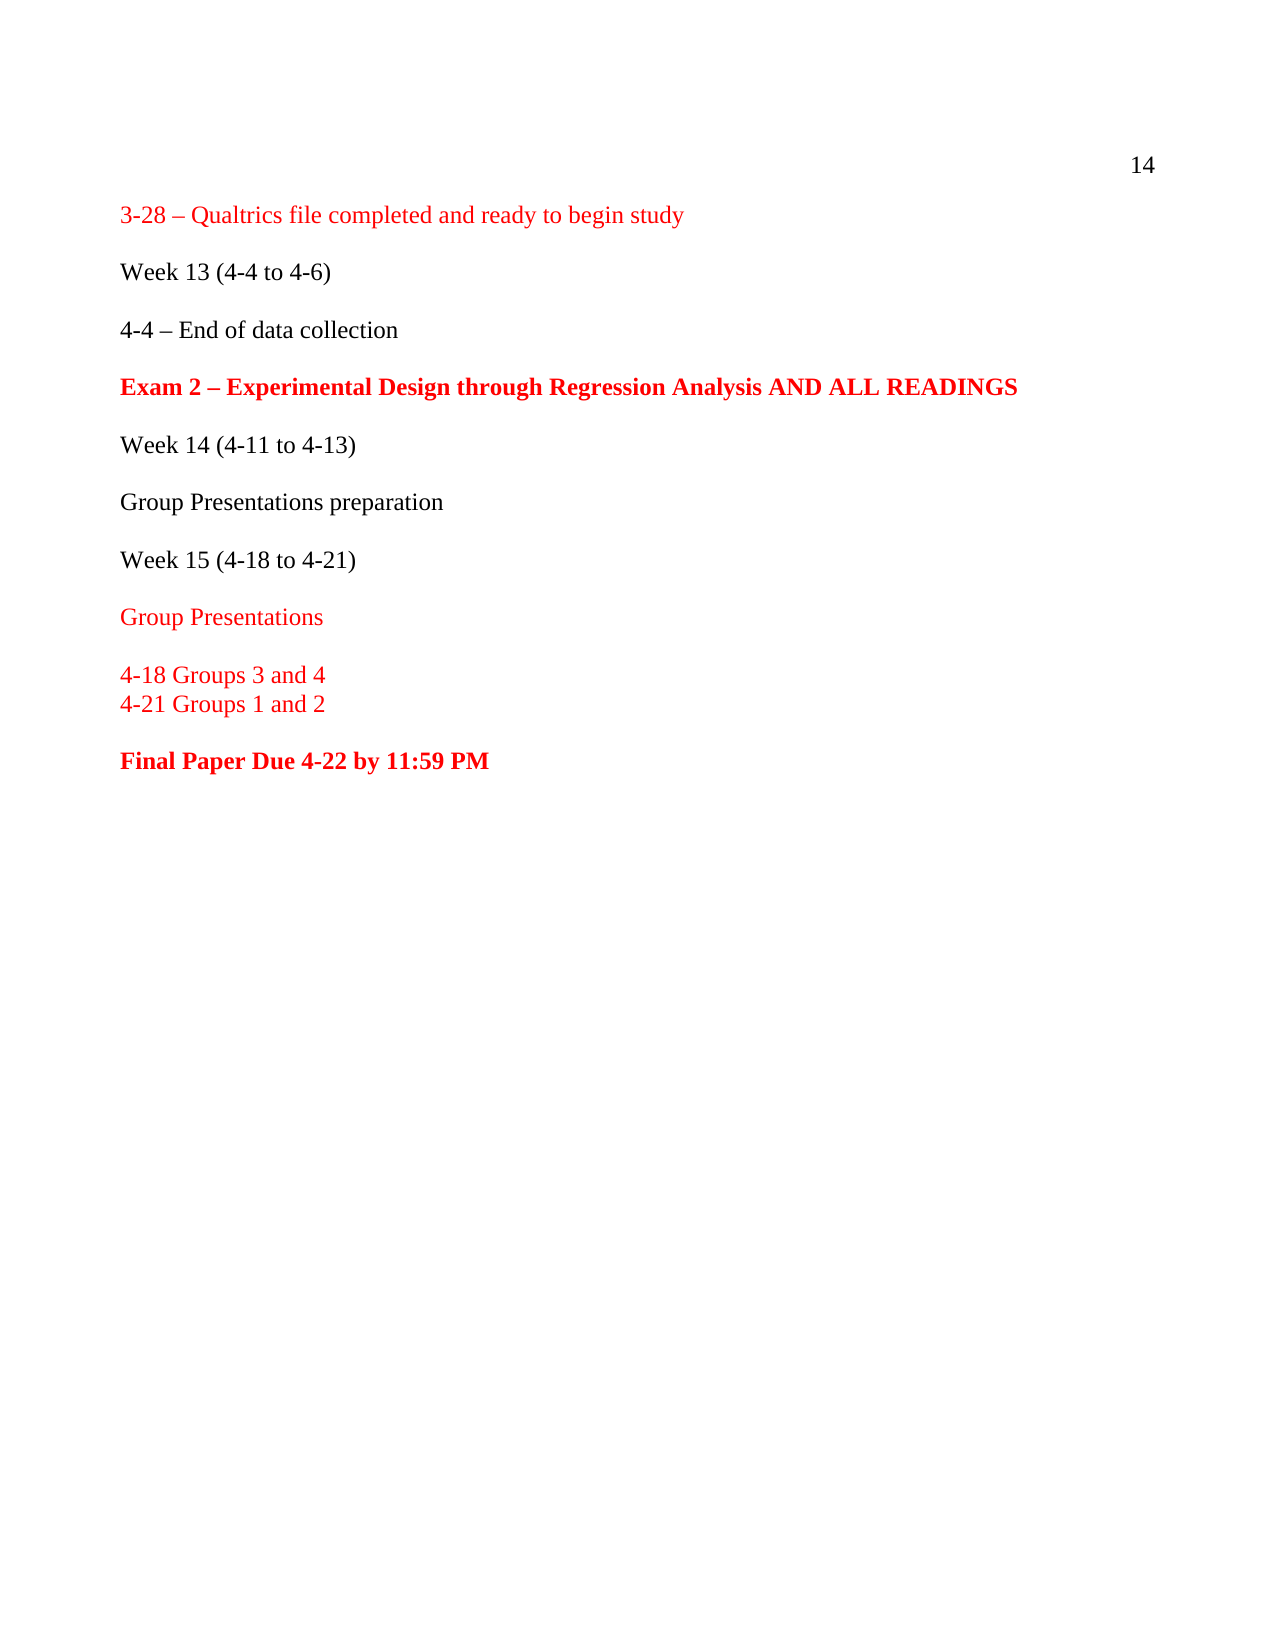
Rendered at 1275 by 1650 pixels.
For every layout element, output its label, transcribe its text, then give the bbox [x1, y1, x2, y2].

text 4-18 Groups 3 and 4 [120, 660, 1155, 689]
text Group Presentations [120, 602, 1155, 631]
text 4-4 – End of data collection [120, 315, 1155, 344]
text Week 15 (4-18 to 4-21) [120, 545, 1155, 574]
text 4-21 Groups 1 and 2 [120, 689, 1155, 717]
text Group Presentations preparation [120, 487, 1155, 516]
text 3-28 – Qualtrics file completed and ready to begin study [120, 200, 1155, 229]
text Final Paper Due 4-22 by 11:59 PM [120, 746, 1155, 775]
text Week 13 (4-4 to 4-6) [120, 257, 1155, 286]
text Exam 2 – Experimental Design through Regression Analysis AND ALL READINGS [120, 372, 1155, 401]
text Week 14 (4-11 to 4-13) [120, 430, 1155, 459]
